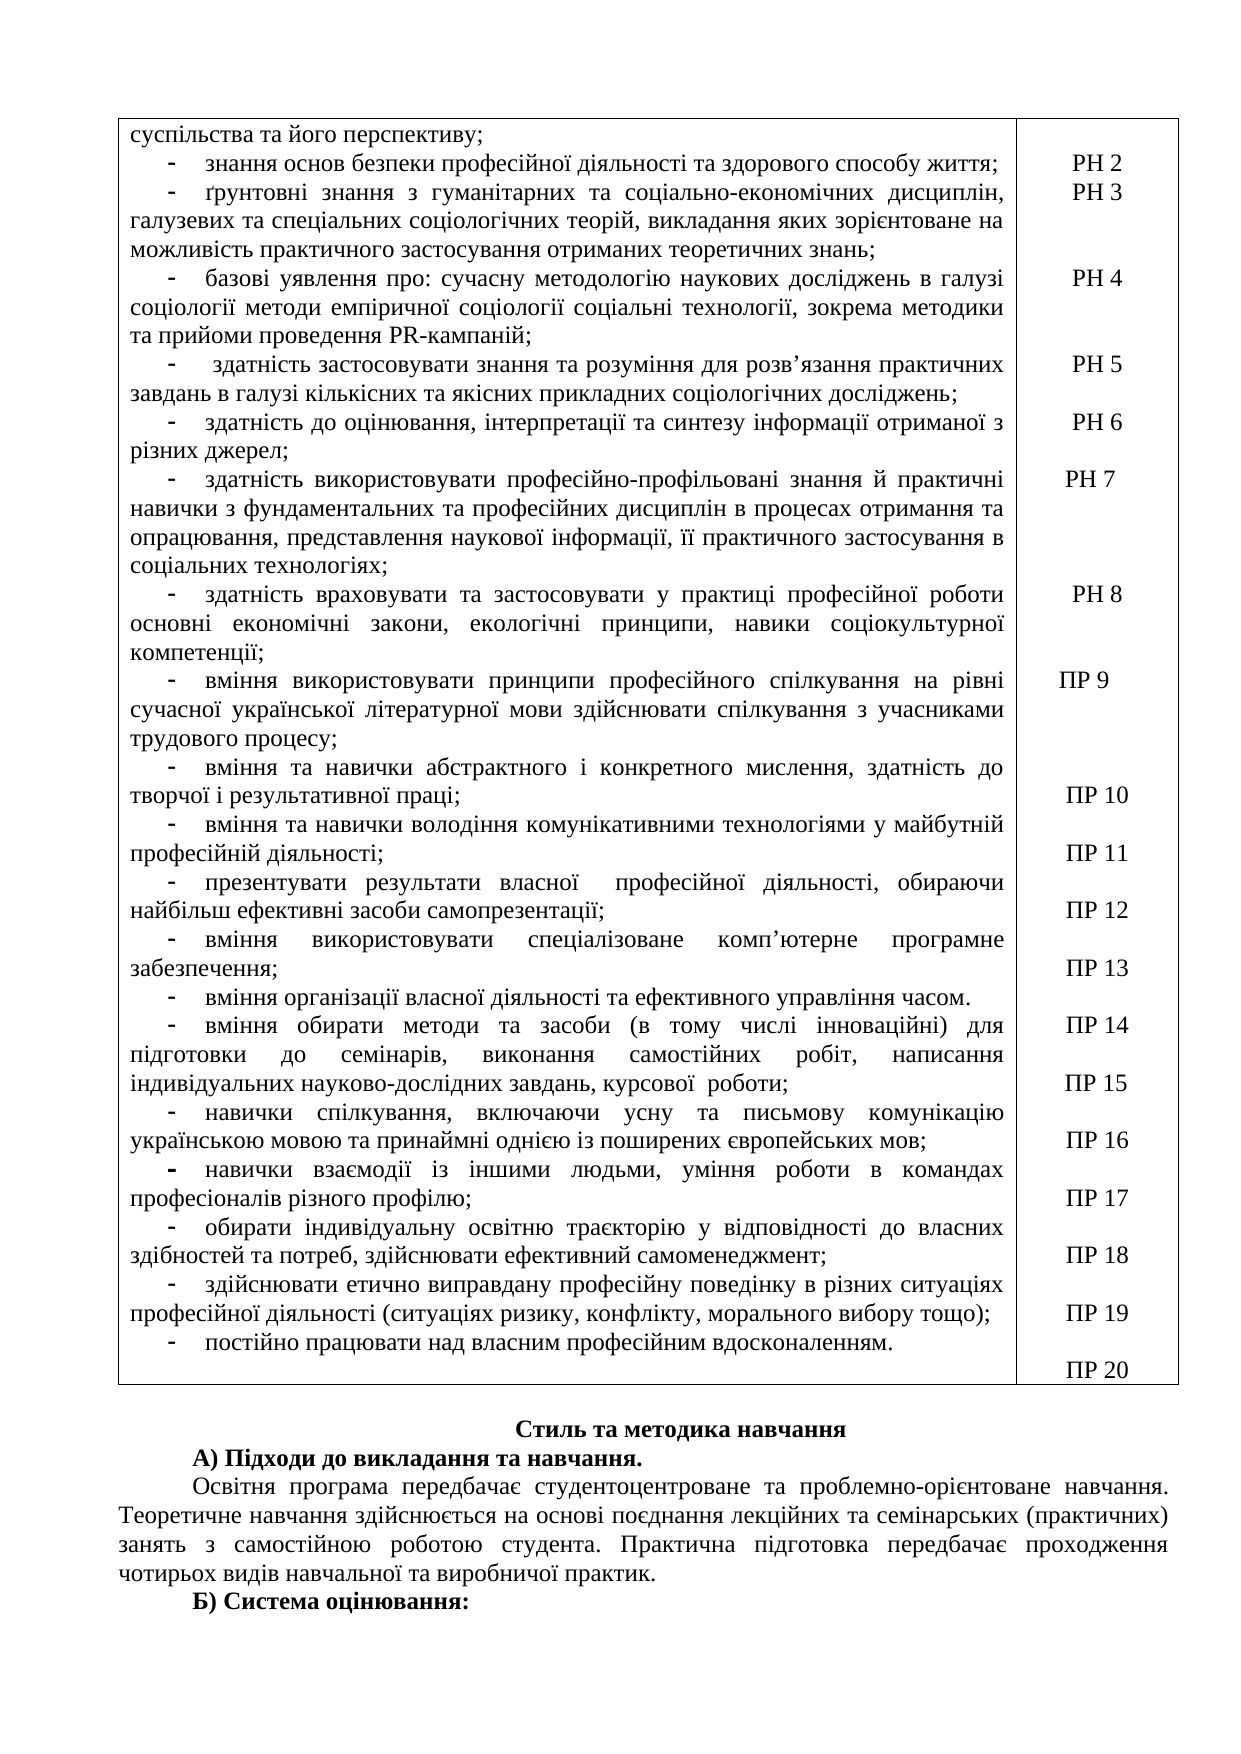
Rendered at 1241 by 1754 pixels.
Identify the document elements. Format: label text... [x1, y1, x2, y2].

text А) Підходи до викладання та навчання. [118, 1443, 1169, 1471]
list Стиль та методика навчання [192, 1414, 1169, 1443]
text Освітня програма передбачає студентоцентроване та проблемно-орієнтоване навчання. Теоретичне навчання здійснюється на основі поєднання лекційних та семінарських (практичних) занять з самостійною роботою студента. Практична підготовка передбачає проходження чотирьох видів навчальної та виробничої практик. [118, 1471, 1169, 1586]
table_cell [1017, 119, 1178, 1384]
text Б) Система оцінювання: [118, 1586, 1169, 1615]
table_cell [119, 119, 1016, 1384]
